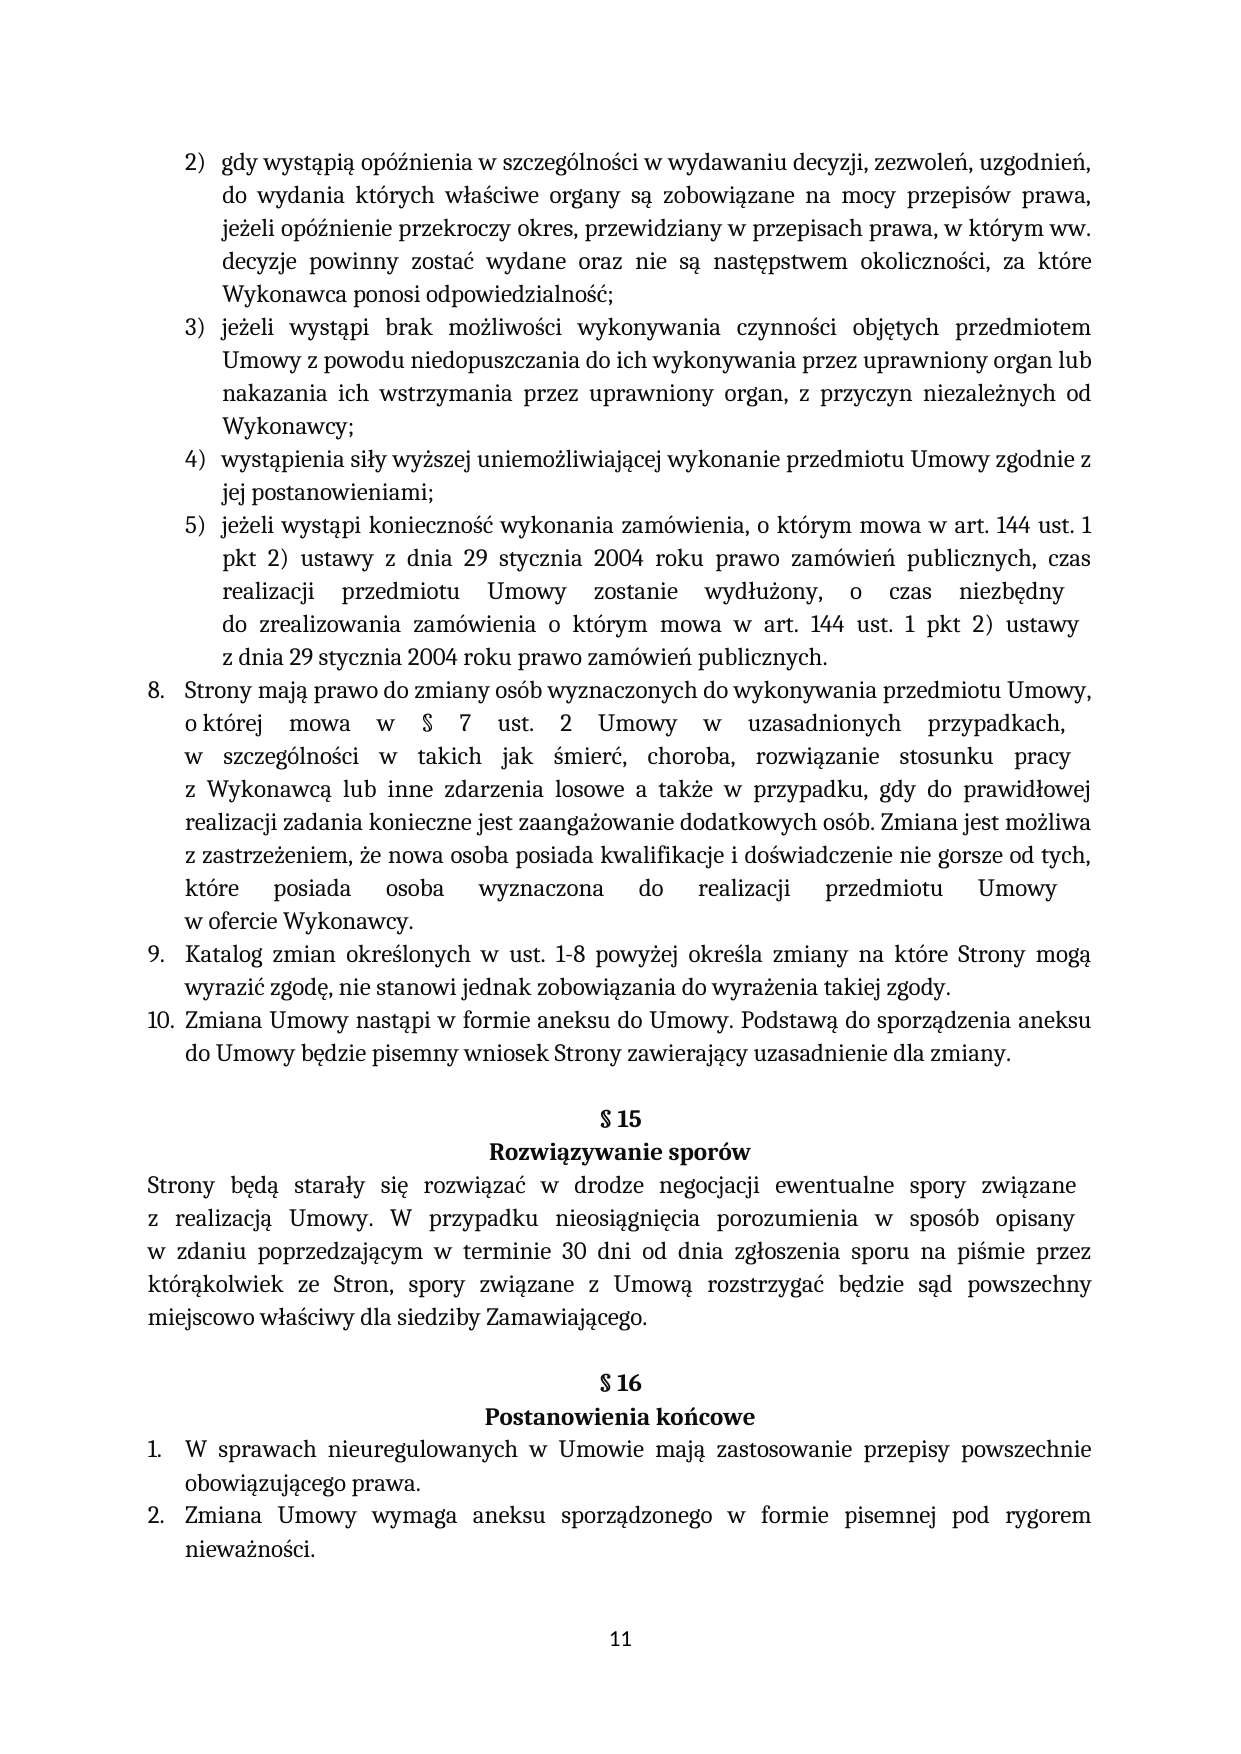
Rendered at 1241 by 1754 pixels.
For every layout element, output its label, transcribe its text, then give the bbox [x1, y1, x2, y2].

list W sprawach nieuregulowanych w Umowie mają zastosowanie przepisy powszechnie obowiązującego prawa. [148, 1435, 1093, 1497]
text Rozwiązywanie sporów [148, 1138, 1093, 1167]
text § 16 [148, 1369, 1093, 1398]
text Postanowienia końcowe [148, 1402, 1093, 1431]
text Strony będą starały się rozwiązać w drodze negocjacji ewentualne spory związane z realizacją Umowy. W przypadku nieosiągnięcia porozumienia w sposób opisany w zdaniu poprzedzającym w terminie 30 dni od dnia zgłoszenia sporu na piśmie przez którąkolwiek ze Stron, spory związane z Umową rozstrzygać będzie sąd powszechny miejscowo właściwy dla siedziby Zamawiającego. [148, 1171, 1093, 1332]
list jeżeli wystąpi konieczność wykonania zamówienia, o którym mowa w art. 144 ust. 1 pkt 2) ustawy z dnia 29 stycznia 2004 roku prawo zamówień publicznych, czas realizacji przedmiotu Umowy zostanie wydłużony, o czas niezbędny do zrealizowania zamówienia o którym mowa w art. 144 ust. 1 pkt 2) ustawy z dnia 29 stycznia 2004 roku prawo zamówień publicznych. [185, 511, 1093, 672]
list Zmiana Umowy wymaga aneksu sporządzonego w formie pisemnej pod rygorem nieważności. [148, 1501, 1093, 1563]
text § 15 [148, 1105, 1093, 1134]
list Zmiana Umowy nastąpi w formie aneksu do Umowy. Podstawą do sporządzenia aneksu do Umowy będzie pisemny wniosek Strony zawierający uzasadnienie dla zmiany. [148, 1006, 1093, 1068]
list Strony mają prawo do zmiany osób wyznaczonych do wykonywania przedmiotu Umowy, o której mowa w § 7 ust. 2 Umowy w uzasadnionych przypadkach, w szczególności w takich jak śmierć, choroba, rozwiązanie stosunku pracy z Wykonawcą lub inne zdarzenia losowe a także w przypadku, gdy do prawidłowej realizacji zadania konieczne jest zaangażowanie dodatkowych osób. Zmiana jest możliwa z zastrzeżeniem, że nowa osoba posiada kwalifikacje i doświadczenie nie gorsze od tych, które posiada osoba wyznaczona do realizacji przedmiotu Umowy w ofercie Wykonawcy. [148, 676, 1093, 936]
list wystąpienia siły wyższej uniemożliwiającej wykonanie przedmiotu Umowy zgodnie z jej postanowieniami; [185, 445, 1093, 507]
list jeżeli wystąpi brak możliwości wykonywania czynności objętych przedmiotem Umowy z powodu niedopuszczania do ich wykonywania przez uprawniony organ lub nakazania ich wstrzymania przez uprawniony organ, z przyczyn niezależnych od Wykonawcy; [185, 313, 1093, 441]
list Katalog zmian określonych w ust. 1-8 powyżej określa zmiany na które Strony mogą wyrazić zgodę, nie stanowi jednak zobowiązania do wyrażenia takiej zgody. [148, 940, 1093, 1002]
list gdy wystąpią opóźnienia w szczególności w wydawaniu decyzji, zezwoleń, uzgodnień, do wydania których właściwe organy są zobowiązane na mocy przepisów prawa, jeżeli opóźnienie przekroczy okres, przewidziany w przepisach prawa, w którym ww. decyzje powinny zostać wydane oraz nie są następstwem okoliczności, za które Wykonawca ponosi odpowiedzialność; [185, 148, 1093, 308]
